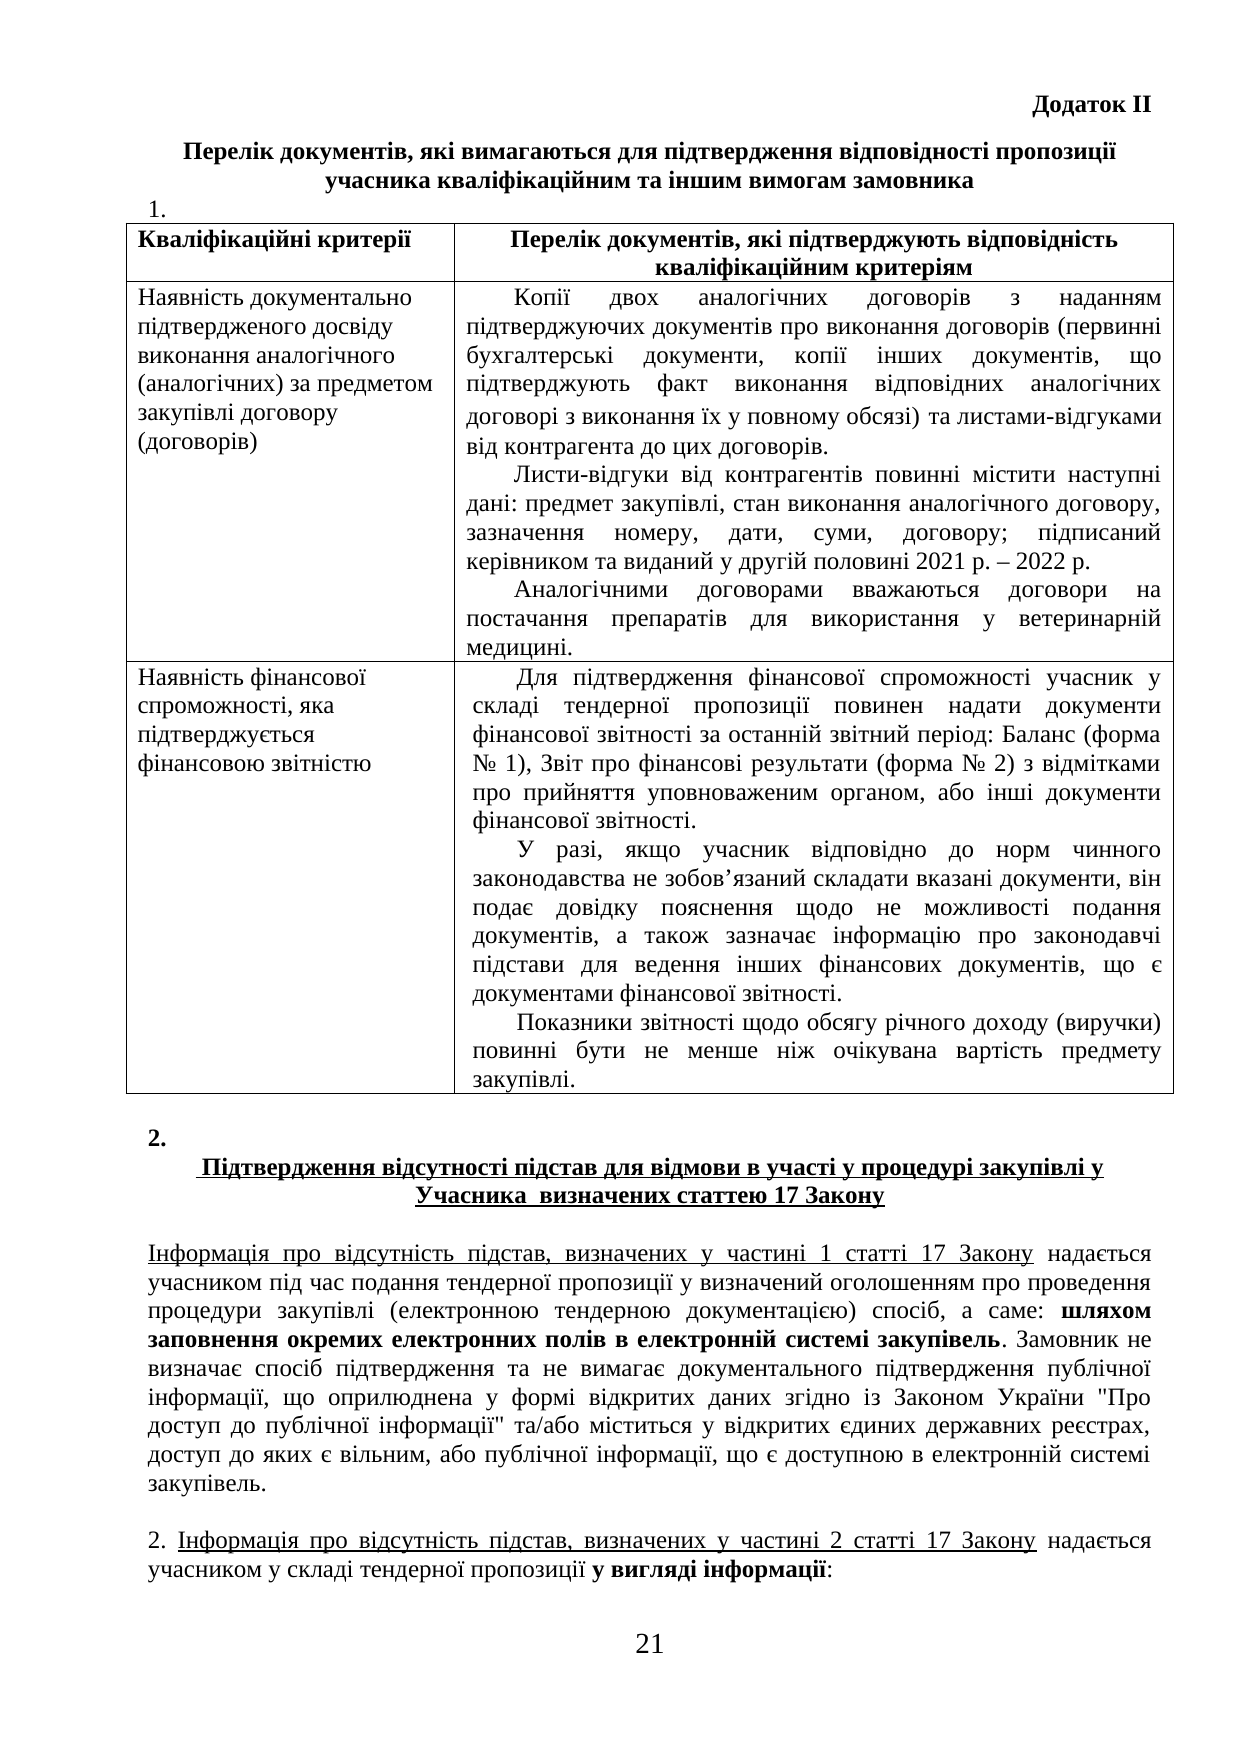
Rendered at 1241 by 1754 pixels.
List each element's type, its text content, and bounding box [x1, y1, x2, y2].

table_header Кваліфікаційні критерії [127, 224, 454, 281]
text Додаток ІІ [148, 89, 1152, 117]
table_cell Копії двох аналогічних договорів з наданням підтверджуючих документів про виконання договорів (первинні бухгалтерські документи, копії інших документів, що підтверджують факт виконання відповідних аналогічних договорі з виконання їх у повному обсязі) та листами-відгуками від контрагента до цих договорів. Листи-відгуки від контрагентів повинні містити наступні дані: предмет закупівлі, стан виконання аналогічного договору, зазначення номеру, дати, суми, договору; підписаний керівником та виданий у другій половині 2021 р. – 2022 р. Аналогічними договорами вважаються договори на постачання препаратів для використання у ветеринарній медицині. [455, 282, 1173, 661]
table_cell Наявність документально підтвердженого досвіду виконання аналогічного (аналогічних) за предметом закупівлі договору (договорів) [127, 282, 454, 661]
table_header Перелік документів, які підтверджують відповідність кваліфікаційним критеріям [455, 224, 1173, 281]
text 2. [148, 1123, 1152, 1152]
text Підтвердження відсутності підстав для відмови в участі у процедурі закупівлі у Учасника визначених статтею 17 Закону [148, 1152, 1152, 1209]
text 1. [148, 194, 1152, 223]
table_cell Для підтвердження фінансової спроможності учасник у складі тендерної пропозиції повинен надати документи фінансової звітності за останній звітний період: Баланс (форма № 1), Звіт про фінансові результати (форма № 2) з відмітками про прийняття уповноваженим органом, або інші документи фінансової звітності. У разі, якщо учасник відповідно до норм чинного законодавства не зобов’язаний складати вказані документи, він подає довідку пояснення щодо не можливості подання документів, а також зазначає інформацію про законодавчі підстави для ведення інших фінансових документів, що є документами фінансової звітності. Показники звітності щодо обсягу річного доходу (виручки) повинні бути не менше ніж очікувана вартість предмету закупівлі. [455, 662, 1173, 1093]
table_cell Наявність фінансової спроможності, яка підтверджується фінансовою звітністю [127, 662, 454, 1093]
text Перелік документів, які вимагаються для підтвердження відповідності пропозиції учасника кваліфікаційним та іншим вимогам замовника [148, 136, 1152, 194]
text 2. Інформація про відсутність підстав, визначених у частині 2 статті 17 Закону надається учасником у складі тендерної пропозиції у вигляді інформації: [148, 1525, 1152, 1583]
text Інформація про відсутність підстав, визначених у частині 1 статті 17 Закону надається учасником під час подання тендерної пропозиції у визначений оголошенням про проведення процедури закупівлі (електронною тендерною документацією) спосіб, а саме: шляхом заповнення окремих електронних полів в електронній системі закупівель. Замовник не визначає спосіб підтвердження та не вимагає документального підтвердження публічної інформації, що оприлюднена у формі відкритих даних згідно із Законом України "Про доступ до публічної інформації" та/або міститься у відкритих єдиних державних реєстрах, доступ до яких є вільним, або публічної інформації, що є доступною в електронній системі закупівель. [148, 1238, 1152, 1497]
